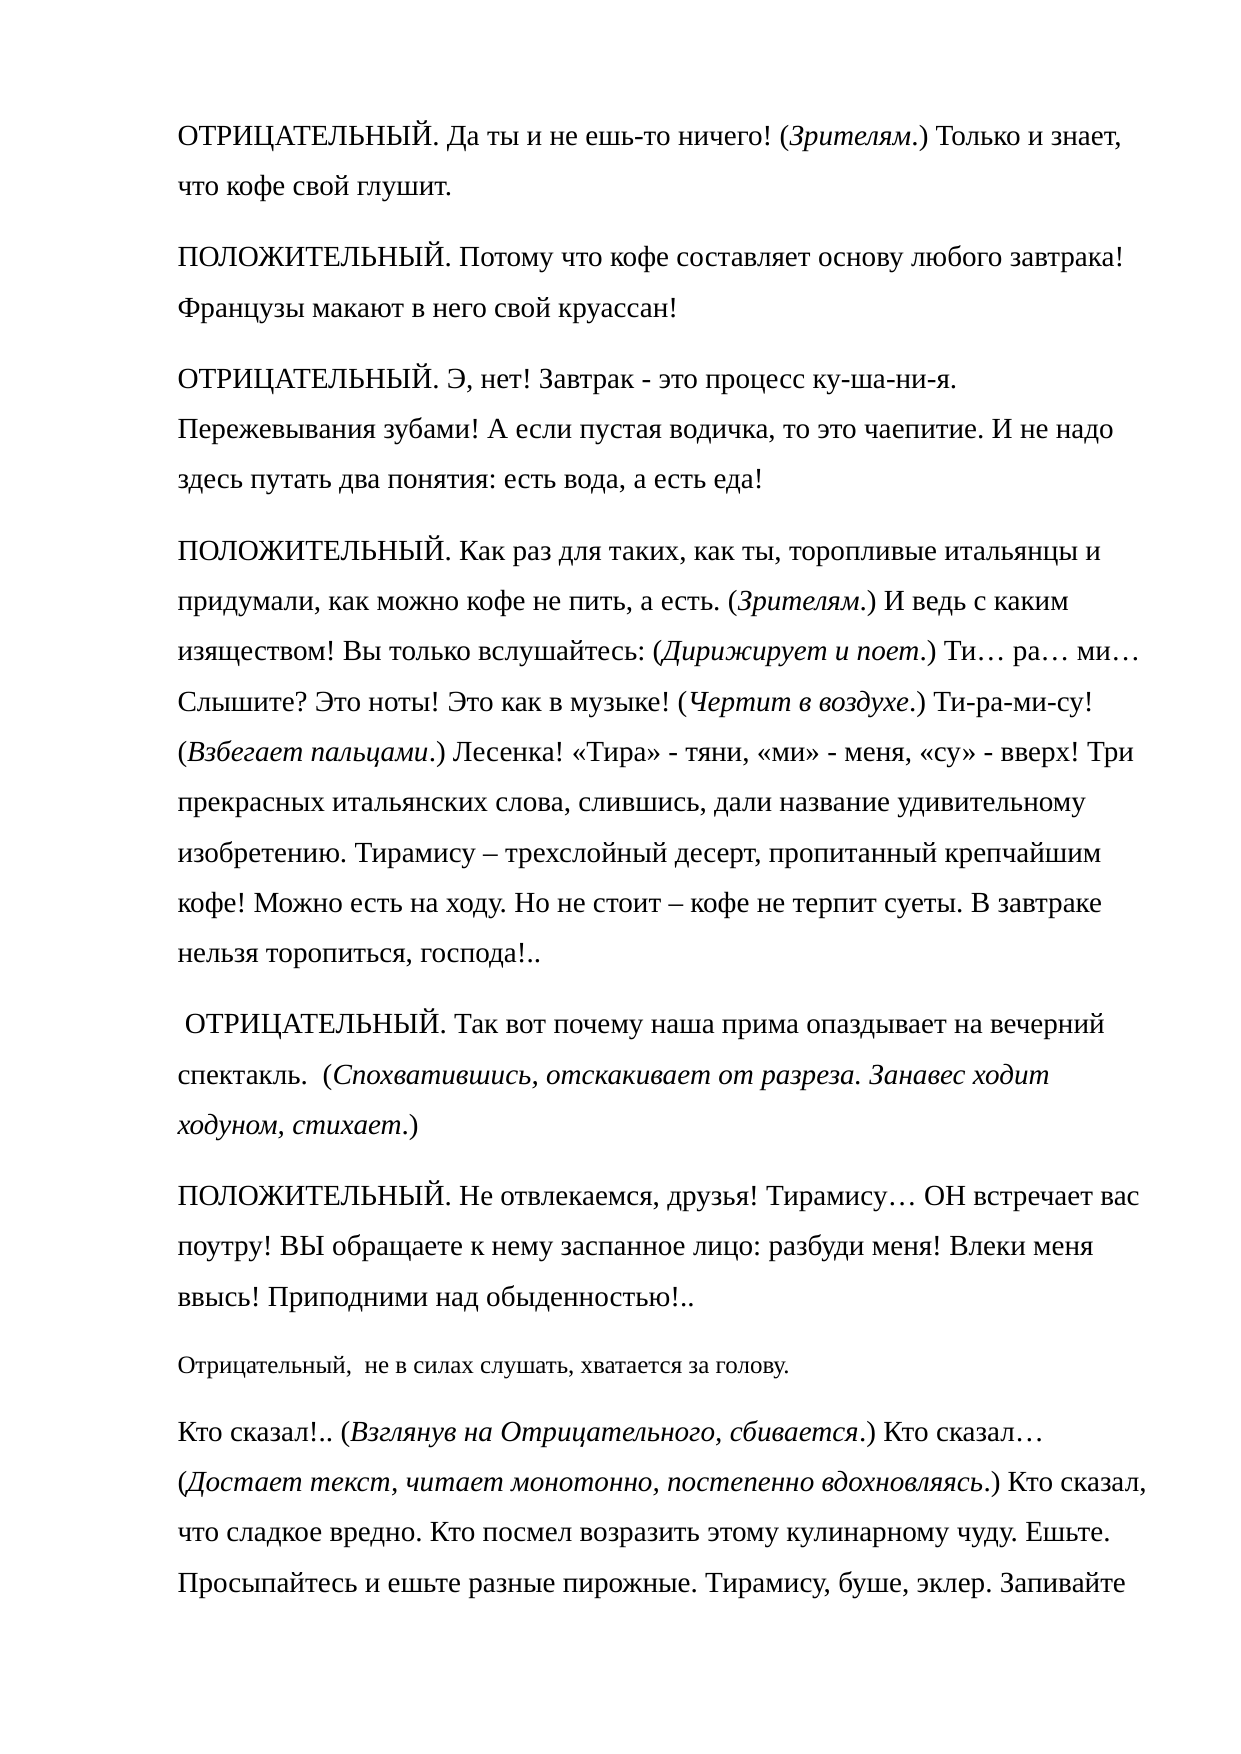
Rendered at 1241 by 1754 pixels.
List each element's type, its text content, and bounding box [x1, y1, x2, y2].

text ПОЛОЖИТЕЛЬНЫЙ. Как раз для таких, как ты, торопливые итальянцы и придумали, как можно кофе не пить, а есть. (Зрителям.) И ведь с каким изяществом! Вы только вслушайтесь: (Дирижирует и поет.) Ти… ра… ми… Слышите? Это ноты! Это как в музыке! (Чертит в воздухе.) Ти-ра-ми-су! (Взбегает пальцами.) Лесенка! «Тира» - тяни, «ми» - меня, «су» - вверх! Три прекрасных итальянских слова, слившись, дали название удивительному изобретению. Тирамису – трехслойный десерт, пропитанный крепчайшим кофе! Можно есть на ходу. Но не стоит – кофе не терпит суеты. В завтраке нельзя торопиться, господа!.. [177, 533, 1152, 969]
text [177, 1414, 1152, 1598]
text ОТРИЦАТЕЛЬНЫЙ. Так вот почему наша прима опаздывает на вечерний спектакль. (Спохватившись, отскакивает от разреза. Занавес ходит ходуном, стихает.) [177, 1006, 1152, 1141]
text ОТРИЦАТЕЛЬНЫЙ. Да ты и не ешь-то ничего! (Зрителям.) Только и знает, что кофе свой глушит. [177, 118, 1152, 202]
text ПОЛОЖИТЕЛЬНЫЙ. Потому что кофе составляет основу любого завтрака! Французы макают в него свой круассан! [177, 239, 1152, 323]
text ОТРИЦАТЕЛЬНЫЙ. Э, нет! Завтрак - это процесс ку-ша-ни-я. Пережевывания зубами! А если пустая водичка, то это чаепитие. И не надо здесь путать два понятия: есть вода, а есть еда! [177, 361, 1152, 495]
text Отрицательный, не в силах слушать, хватается за голову. [177, 1350, 1152, 1379]
text ПОЛОЖИТЕЛЬНЫЙ. Не отвлекаемся, друзья! Тирамису… ОН встречает вас поутру! ВЫ обращаете к нему заспанное лицо: разбуди меня! Влеки меня ввысь! Приподними над обыденностью!.. [177, 1178, 1152, 1312]
